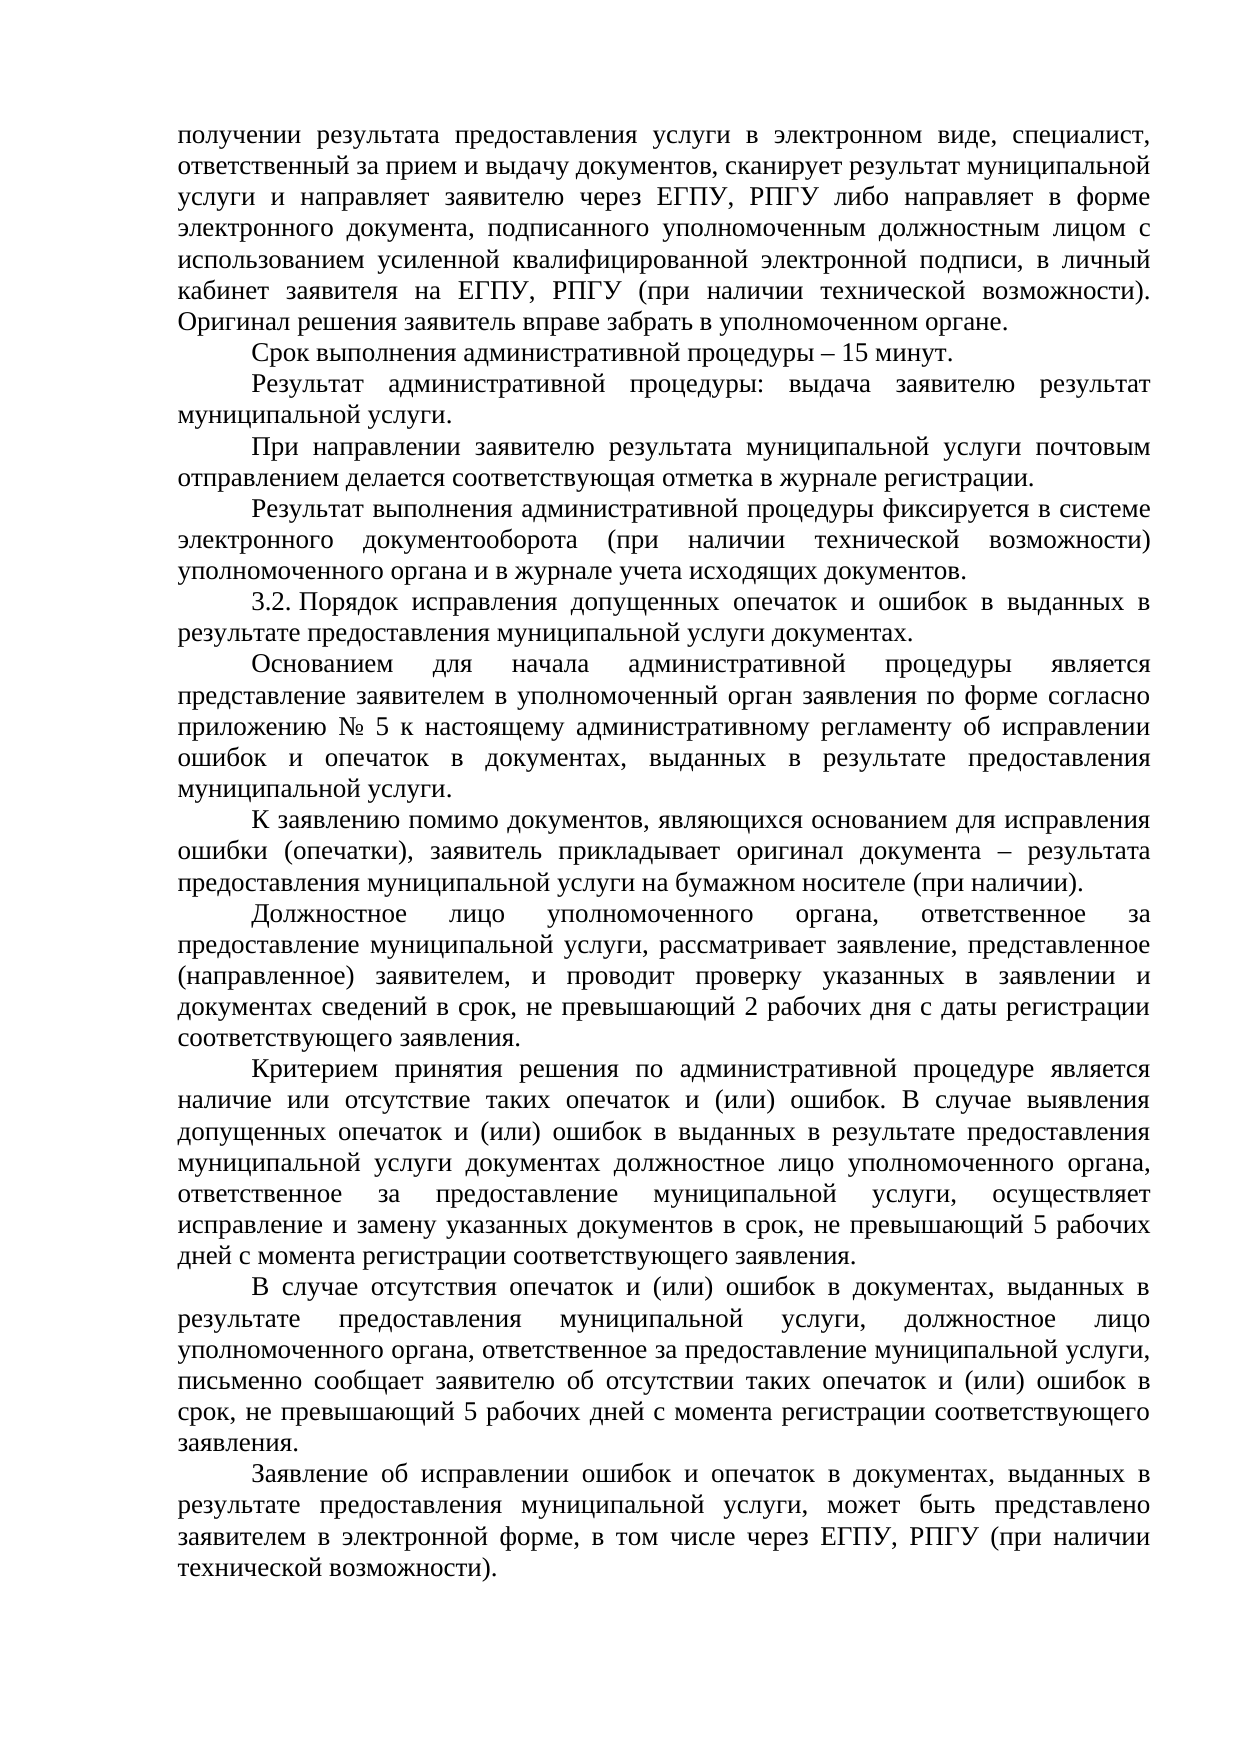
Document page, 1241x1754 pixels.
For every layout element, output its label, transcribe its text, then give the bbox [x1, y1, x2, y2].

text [177, 118, 1152, 336]
text Результат выполнения административной процедуры фиксируется в системе электронного документооборота (при наличии технической возможности) уполномоченного органа и в журнале учета исходящих документов. [177, 492, 1152, 585]
text Должностное лицо уполномоченного органа, ответственное за предоставление муниципальной услуги, рассматривает заявление, представленное (направленное) заявителем, и проводит проверку указанных в заявлении и документах сведений в срок, не превышающий 2 рабочих дня с даты регистрации соответствующего заявления. [177, 897, 1152, 1052]
text В случае отсутствия опечаток и (или) ошибок в документах, выданных в результате предоставления муниципальной услуги, должностное лицо уполномоченного органа, ответственное за предоставление муниципальной услуги, письменно сообщает заявителю об отсутствии таких опечаток и (или) ошибок в срок, не превышающий 5 рабочих дней с момента регистрации соответствующего заявления. [177, 1271, 1152, 1457]
text При направлении заявителю результата муниципальной услуги почтовым отправлением делается соответствующая отметка в журнале регистрации. [177, 429, 1152, 492]
text Основанием для начала административной процедуры является представление заявителем в уполномоченный орган заявления по форме согласно приложению № 5 к настоящему административному регламенту об исправлении ошибок и опечаток в документах, выданных в результате предоставления муниципальной услуги. [177, 648, 1152, 803]
text Заявление об исправлении ошибок и опечаток в документах, выданных в результате предоставления муниципальной услуги, может быть представлено заявителем в электронной форме, в том числе через ЕГПУ, РПГУ (при наличии технической возможности). [177, 1457, 1152, 1582]
text Критерием принятия решения по административной процедуре является наличие или отсутствие таких опечаток и (или) ошибок. В случае выявления допущенных опечаток и (или) ошибок в выданных в результате предоставления муниципальной услуги документах должностное лицо уполномоченного органа, ответственное за предоставление муниципальной услуги, осуществляет исправление и замену указанных документов в срок, не превышающий 5 рабочих дней с момента регистрации соответствующего заявления. [177, 1052, 1152, 1271]
text Срок выполнения административной процедуры – 15 минут. [177, 336, 1152, 367]
text 3.2..Порядок исправления допущенных опечаток и ошибок в выданных в результате предоставления муниципальной услуги документах. [177, 585, 1152, 648]
text Результат административной процедуры: выдача заявителю результат муниципальной услуги. [177, 367, 1152, 429]
text К заявлению помимо документов, являющихся основанием для исправления ошибки (опечатки), заявитель прикладывает оригинал документа – результата предоставления муниципальной услуги на бумажном носителе (при наличии). [177, 803, 1152, 897]
